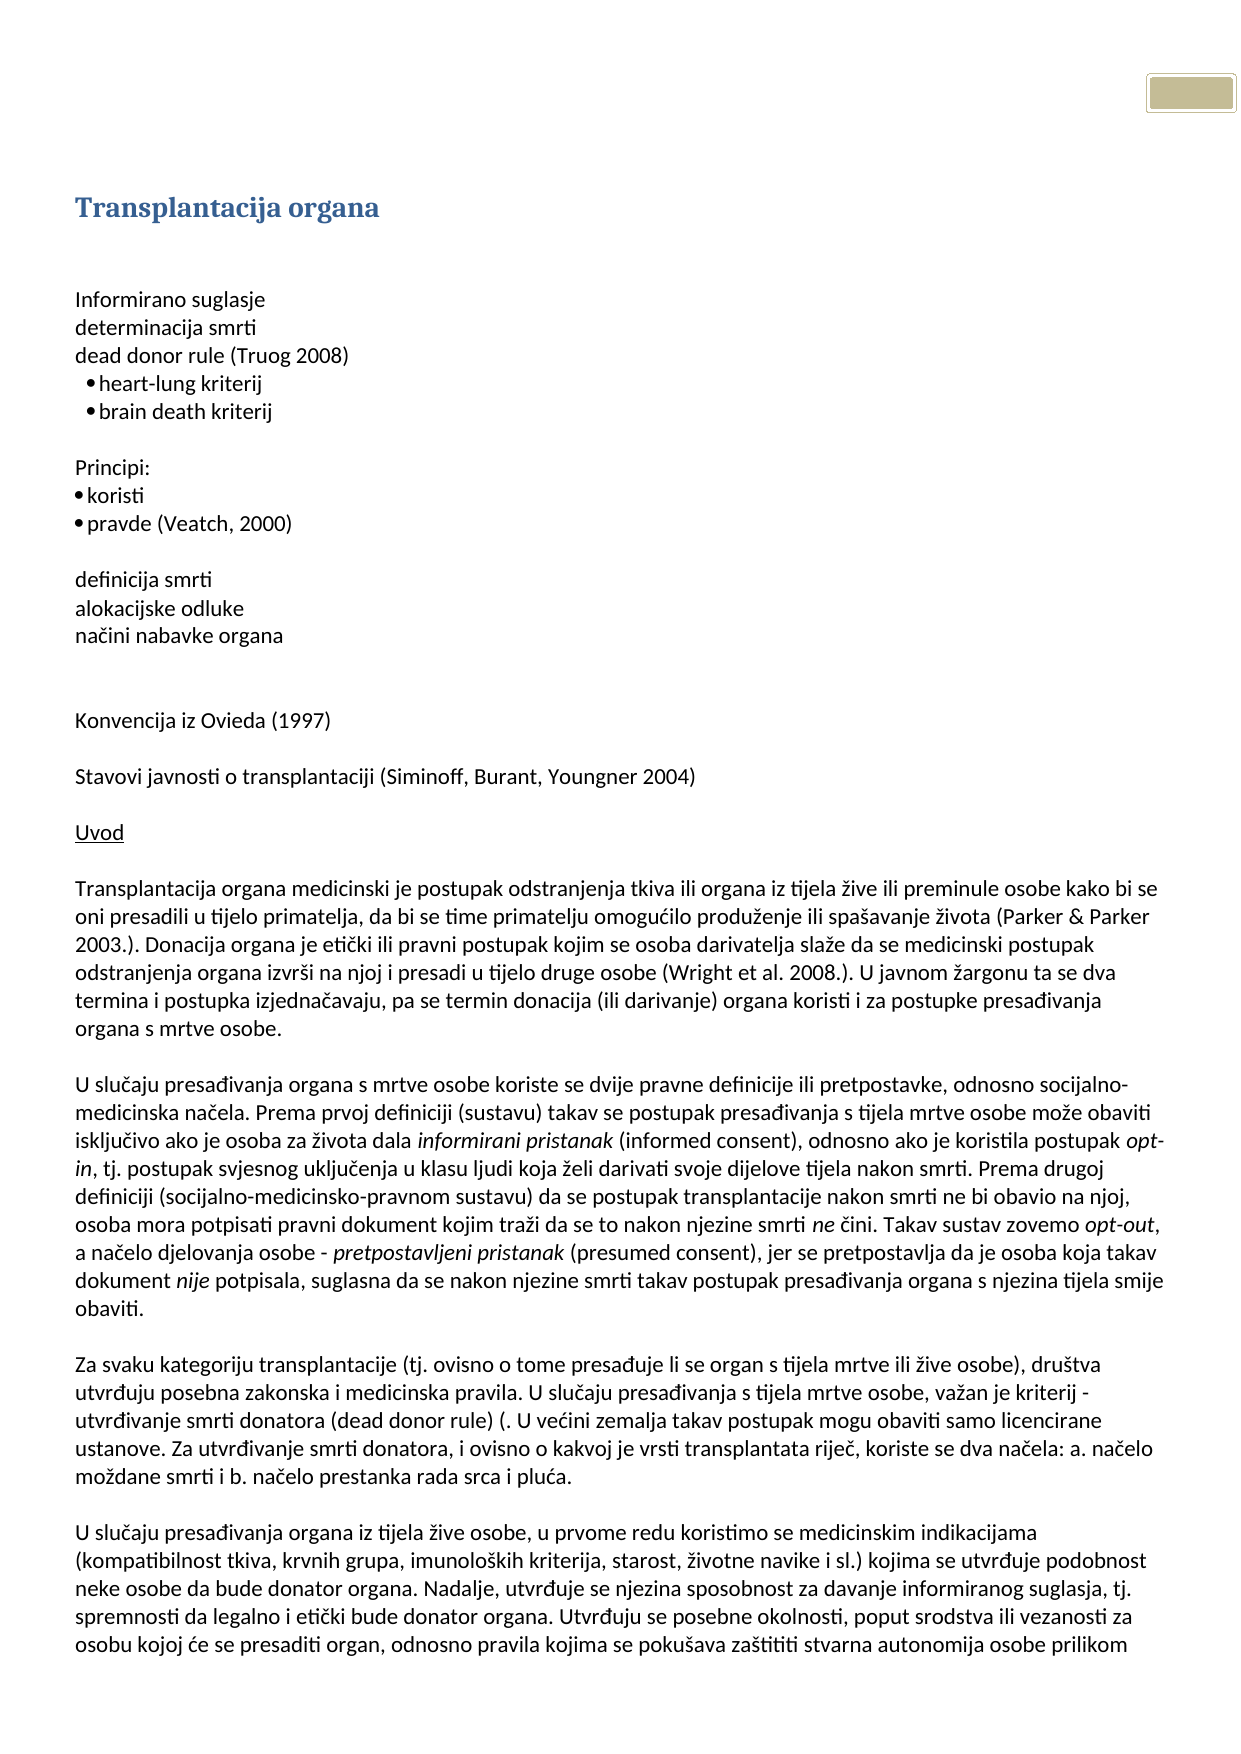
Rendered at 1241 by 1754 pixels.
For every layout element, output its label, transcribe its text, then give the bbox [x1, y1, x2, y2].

subtitle Transplantacija organa [75, 191, 1165, 224]
list pravde (Veatch, 2000) [75, 509, 1165, 538]
text determinacija smrti [75, 313, 1165, 341]
text alokacijske odluke [75, 594, 1165, 622]
text dead donor rule (Truog 2008) [75, 341, 1165, 369]
text načini nabavke organa [75, 622, 1165, 650]
text U slučaju presađivanja organa s mrtve osobe koriste se dvije pravne definicije ili pretpostavke, odnosno socijalno-medicinska načela. Prema prvoj definiciji (sustavu) takav se postupak presađivanja s tijela mrtve osobe može obaviti isključivo ako je osoba za života dala informirani pristanak (informed consent), odnosno ako je koristila postupak opt-in, tj. postupak svjesnog uključenja u klasu ljudi koja želi darivati svoje dijelove tijela nakon smrti. Prema drugoj definiciji (socijalno-medicinsko-pravnom sustavu) da se postupak transplantacije nakon smrti ne bi obavio na njoj, osoba mora potpisati pravni dokument kojim traži da se to nakon njezine smrti ne čini. Takav sustav zovemo opt-out, a načelo djelovanja osobe - pretpostavljeni pristanak (presumed consent), jer se pretpostavlja da je osoba koja takav dokument nije potpisala, suglasna da se nakon njezine smrti takav postupak presađivanja organa s njezina tijela smije obaviti. [75, 1070, 1165, 1322]
text Transplantacija organa medicinski je postupak odstranjenja tkiva ili organa iz tijela žive ili preminule osobe kako bi se oni presadili u tijelo primatelja, da bi se time primatelju omogućilo produženje ili spašavanje života (Parker & Parker 2003.). Donacija organa je etički ili pravni postupak kojim se osoba darivatelja slaže da se medicinski postupak odstranjenja organa izvrši na njoj i presadi u tijelo druge osobe (Wright et al. 2008.). U javnom žargonu ta se dva termina i postupka izjednačavaju, pa se termin donacija (ili darivanje) organa koristi i za postupke presađivanja organa s mrtve osobe. [75, 874, 1165, 1042]
text Principi: [75, 453, 1165, 482]
list koristi [75, 482, 1165, 509]
text Stavovi javnosti o transplantaciji (Siminoff, Burant, Youngner 2004) [75, 762, 1165, 790]
text Informirano suglasje [75, 285, 1165, 313]
list brain death kriterij [87, 397, 1165, 426]
text Uvod [75, 818, 1165, 846]
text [75, 1518, 1165, 1658]
text Konvencija iz Ovieda (1997) [75, 706, 1165, 734]
text definicija smrti [75, 566, 1165, 594]
text Za svaku kategoriju transplantacije (tj. ovisno o tome presađuje li se organ s tijela mrtve ili žive osobe), društva utvrđuju posebna zakonska i medicinska pravila. U slučaju presađivanja s tijela mrtve osobe, važan je kriterij - utvrđivanje smrti donatora (dead donor rule) (. U većini zemalja takav postupak mogu obaviti samo licencirane ustanove. Za utvrđivanje smrti donatora, i ovisno o kakvoj je vrsti transplantata riječ, koriste se dva načela: a. načelo moždane smrti i b. načelo prestanka rada srca i pluća. [75, 1350, 1165, 1490]
list heart-lung kriterij [87, 369, 1165, 397]
